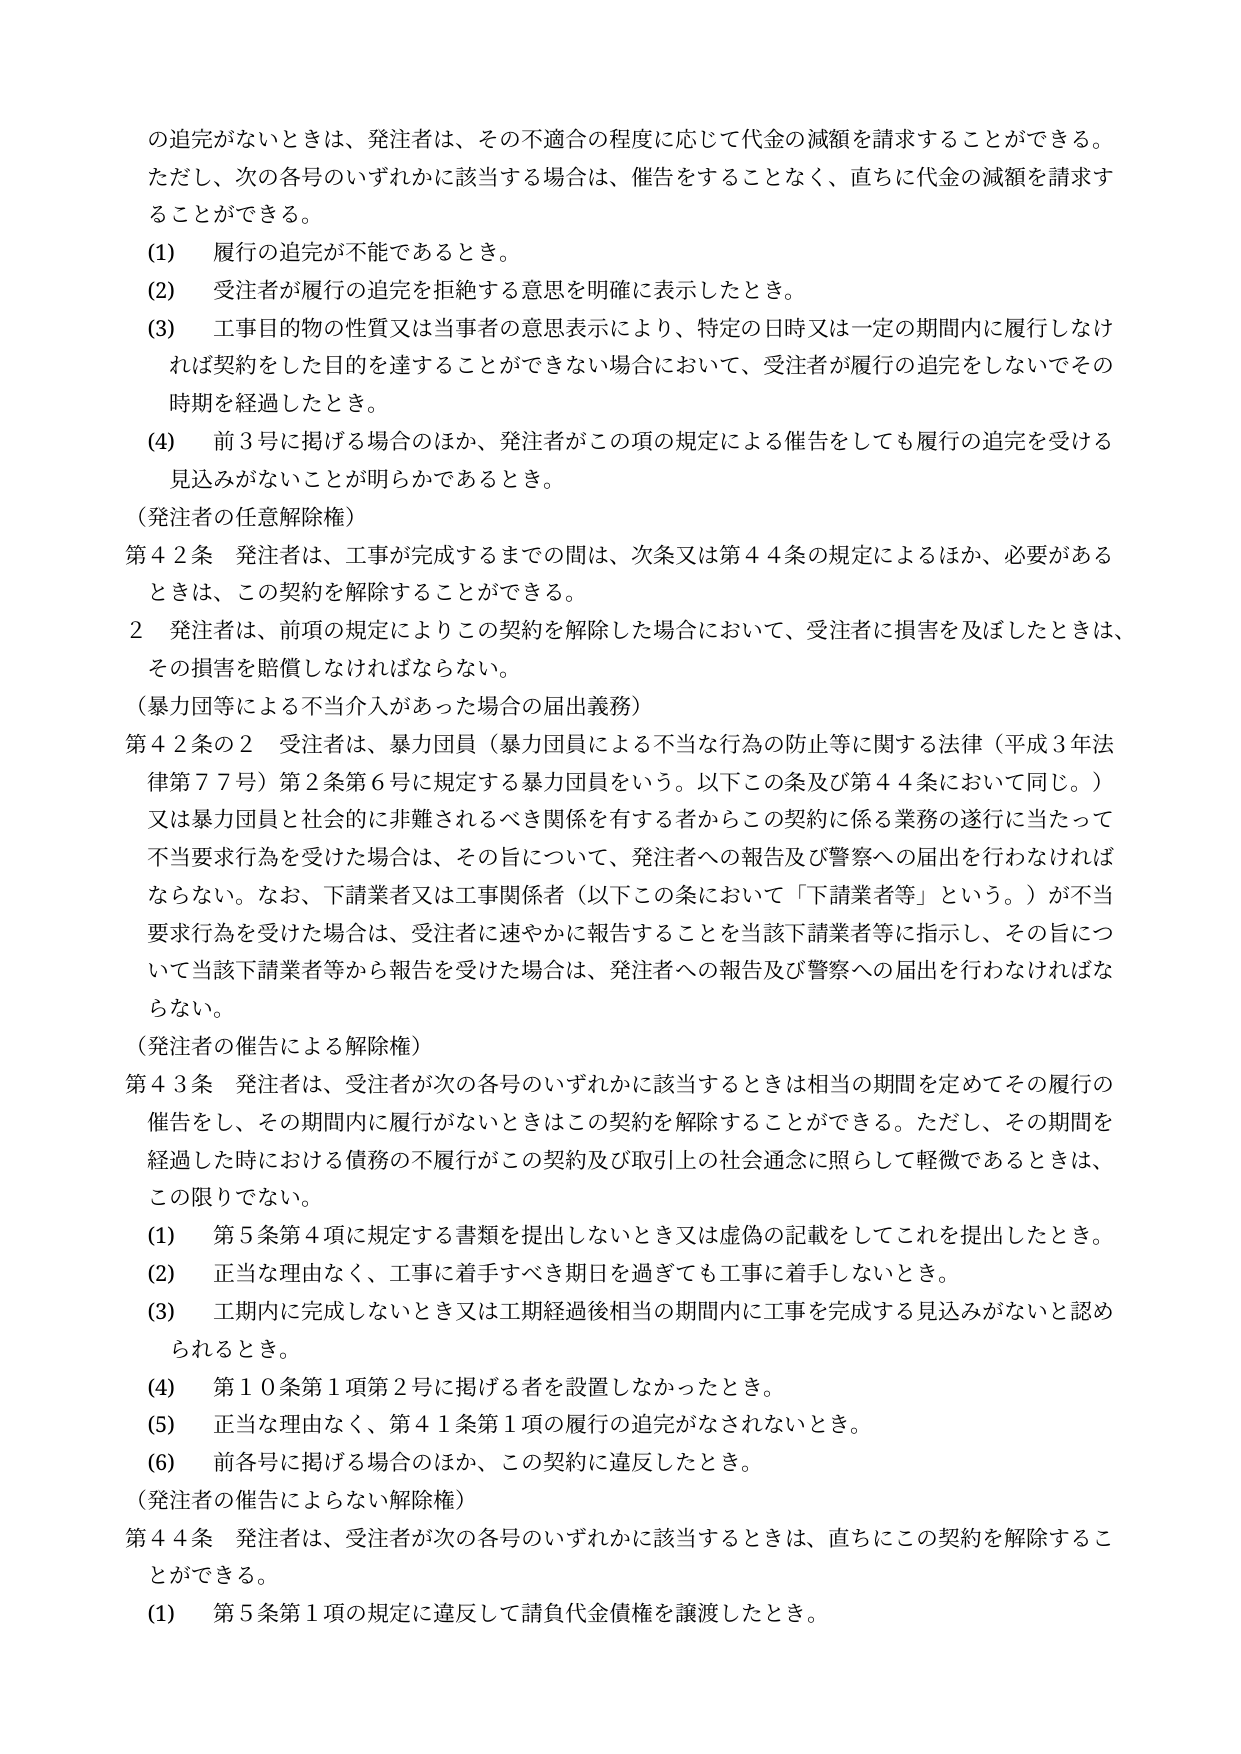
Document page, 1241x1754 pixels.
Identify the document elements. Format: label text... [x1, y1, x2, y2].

text (1) 第５条第１項の規定に違反して請負代金債権を譲渡したとき。 [126, 1593, 1114, 1631]
text 第４４条 発注者は、受注者が次の各号のいずれかに該当するときは、直ちにこの契約を解除することができる。 [126, 1518, 1114, 1593]
text ２ 発注者は、前項の規定によりこの契約を解除した場合において、受注者に損害を及ぼしたときは、その損害を賠償しなければならない。 [126, 610, 1114, 686]
text 第４２条 発注者は、工事が完成するまでの間は、次条又は第４４条の規定によるほか、必要があるときは、この契約を解除することができる。 [126, 535, 1114, 610]
text (2) 受注者が履行の追完を拒絶する意思を明確に表示したとき。 [126, 270, 1114, 308]
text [126, 119, 1114, 232]
text (3) 工事目的物の性質又は当事者の意思表示により、特定の日時又は一定の期間内に履行しなければ契約をした目的を達することができない場合において、受注者が履行の追完をしないでその時期を経過したとき。 [147, 308, 1114, 421]
text 第４３条 発注者は、受注者が次の各号のいずれかに該当するときは相当の期間を定めてその履行の催告をし、その期間内に履行がないときはこの契約を解除することができる。ただし、その期間を経過した時における債務の不履行がこの契約及び取引上の社会通念に照らして軽微であるときは、この限りでない。 [126, 1064, 1114, 1215]
text （発注者の任意解除権） [126, 497, 1114, 535]
text (1) 履行の追完が不能であるとき。 [126, 232, 1114, 270]
text 第４２条の２ 受注者は、暴力団員（暴力団員による不当な行為の防止等に関する法律（平成３年法律第７７号）第２条第６号に規定する暴力団員をいう。以下この条及び第４４条において同じ。）又は暴力団員と社会的に非難されるべき関係を有する者からこの契約に係る業務の遂行に当たって不当要求行為を受けた場合は、その旨について、発注者への報告及び警察への届出を行わなければならない。なお、下請業者又は工事関係者（以下この条において「下請業者等」という。）が不当要求行為を受けた場合は、受注者に速やかに報告することを当該下請業者等に指示し、その旨について当該下請業者等から報告を受けた場合は、発注者への報告及び警察への届出を行わなければならない。 [126, 724, 1114, 1026]
text （暴力団等による不当介入があった場合の届出義務） [126, 686, 1114, 724]
text (5) 正当な理由なく、第４１条第１項の履行の追完がなされないとき。 [126, 1404, 1114, 1442]
text (6) 前各号に掲げる場合のほか、この契約に違反したとき。 [126, 1442, 1114, 1480]
text (4) 第１０条第１項第２号に掲げる者を設置しなかったとき。 [126, 1367, 1114, 1404]
text (4) 前３号に掲げる場合のほか、発注者がこの項の規定による催告をしても履行の追完を受ける見込みがないことが明らかであるとき。 [147, 421, 1114, 497]
text (3) 工期内に完成しないとき又は工期経過後相当の期間内に工事を完成する見込みがないと認められるとき。 [147, 1291, 1114, 1367]
text （発注者の催告による解除権） [126, 1026, 1114, 1064]
text (2) 正当な理由なく、工事に着手すべき期日を過ぎても工事に着手しないとき。 [147, 1253, 1114, 1291]
text （発注者の催告によらない解除権） [126, 1480, 1114, 1518]
text (1) 第５条第４項に規定する書類を提出しないとき又は虚偽の記載をしてこれを提出したとき。 [147, 1215, 1114, 1253]
